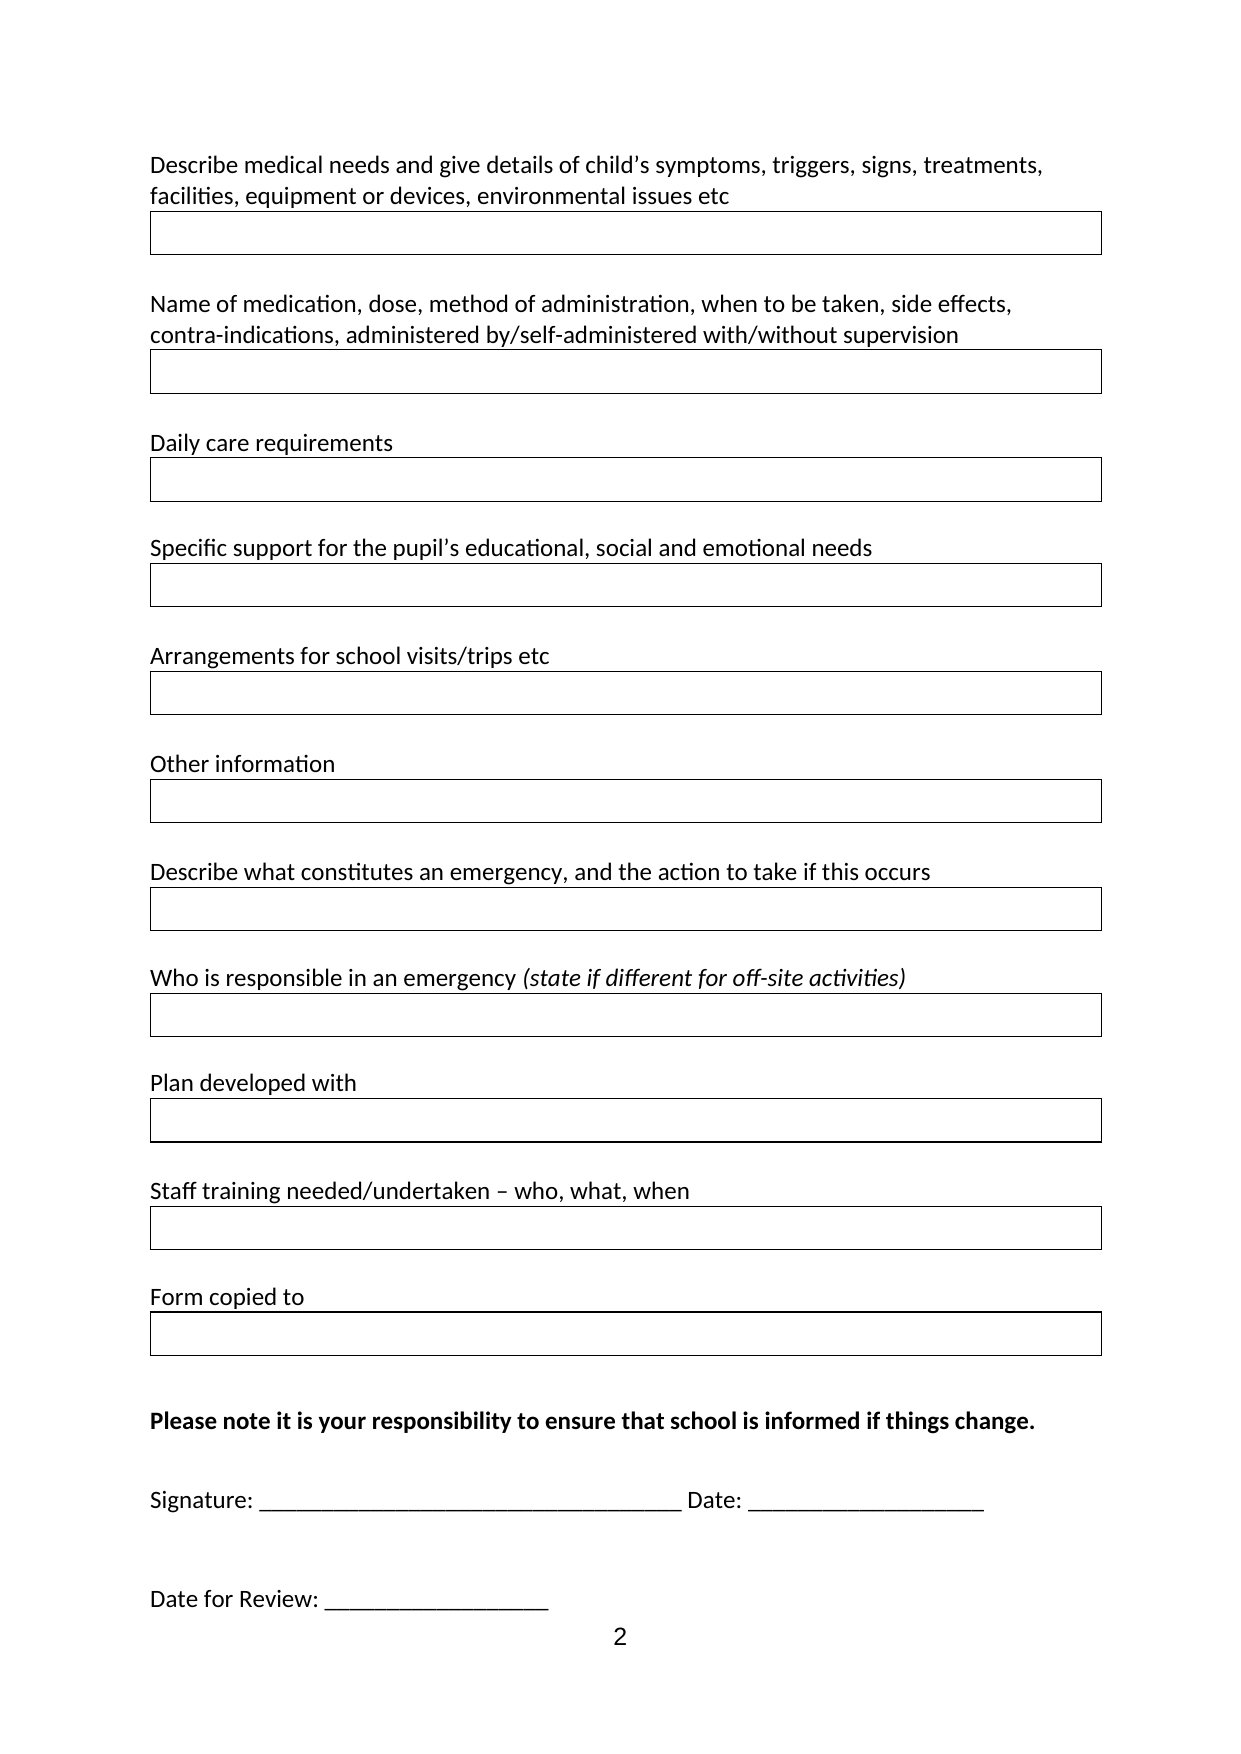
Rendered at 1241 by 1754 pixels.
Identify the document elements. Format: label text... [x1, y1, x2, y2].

table_header [151, 994, 1101, 1036]
text Describe medical needs and give details of child’s symptoms, triggers, signs, treatments, facilities, equipment or devices, environmental issues etc [150, 150, 1090, 211]
table_header [151, 1313, 1101, 1355]
table_header [151, 1207, 1101, 1249]
text Form copied to [150, 1281, 1090, 1311]
text Signature: __________________________________ Date: ___________________ [150, 1484, 1090, 1515]
text Daily care requirements [150, 427, 1090, 457]
text Who is responsible in an emergency (state if different for off-site activities) [150, 962, 1090, 992]
table_header [151, 672, 1101, 714]
table_header [151, 1099, 1101, 1141]
table_header [151, 888, 1101, 930]
table_header [151, 780, 1101, 822]
table_header [151, 350, 1101, 393]
text Please note it is your responsibility to ensure that school is informed if things change. [150, 1405, 1090, 1436]
text Other information [150, 748, 1090, 779]
text Arrangements for school visits/trips etc [150, 640, 1090, 671]
table_header [151, 458, 1101, 501]
table_header [151, 212, 1101, 254]
text Plan developed with [150, 1067, 1090, 1098]
text Specific support for the pupil’s educational, social and emotional needs [150, 532, 1090, 563]
table_header [151, 564, 1101, 606]
text Describe what constitutes an emergency, and the action to take if this occurs [150, 856, 1090, 887]
text Name of medication, dose, method of administration, when to be taken, side effects, contra-indications, administered by/self-administered with/without supervision [150, 288, 1090, 349]
text Staff training needed/undertaken – who, what, when [150, 1175, 1090, 1206]
text Date for Review: __________________ [150, 1583, 1090, 1613]
